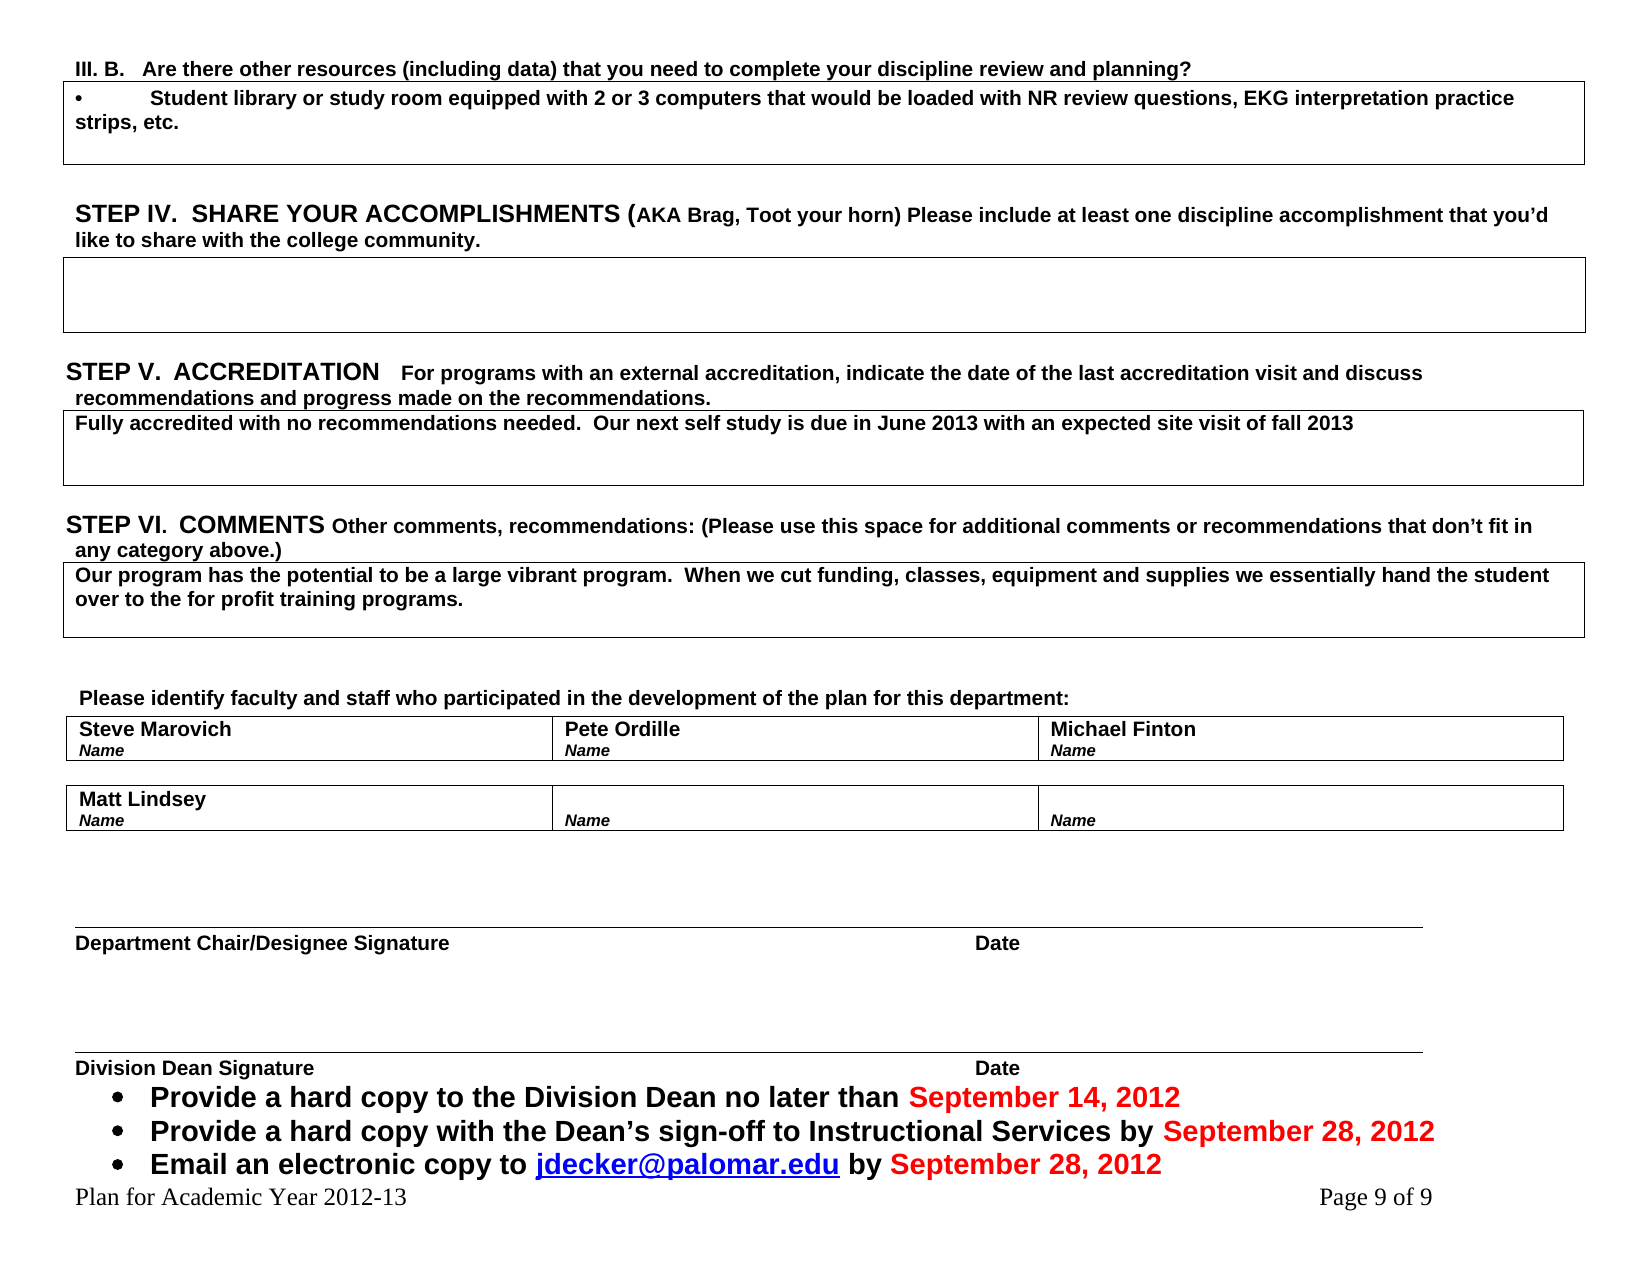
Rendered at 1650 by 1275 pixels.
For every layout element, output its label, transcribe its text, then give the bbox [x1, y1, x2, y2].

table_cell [64, 82, 1584, 164]
table_header STEP V. ACCREDITATION For programs with an external accreditation, indicate the date of the last accreditation visit and discuss recommendations and progress made on the recommendations. [63, 357, 1584, 409]
list Email an electronic copy to jdecker@palomar.edu by September 28, 2012 [112, 1147, 1575, 1181]
list Provide a hard copy to the Division Dean no later than September 14, 2012 [112, 1080, 1575, 1113]
table_header STEP VI. COMMENTS Other comments, recommendations: (Please use this space for additional comments or recommendations that don’t fit in any category above.) [64, 510, 1584, 562]
list Provide a hard copy with the Dean’s sign-off to Instructional Services by September 28, 2012 [112, 1113, 1575, 1147]
table_header Please identify faculty and staff who participated in the development of the plan for this department: [67, 686, 1563, 716]
table_cell Fully accredited with no recommendations needed. Our next self study is due in June 2013 with an expected site visit of fall 2013 [64, 411, 1583, 484]
table_header STEP IV. SHARE YOUR ACCOMPLISHMENTS (AKA Brag, Toot your horn) Please include at least one discipline accomplishment that you’d like to share with the college community. [63, 189, 1586, 257]
table_cell Pete Ordille Name [553, 717, 1038, 760]
table_header Name [1039, 786, 1563, 829]
text Division Dean Signature Date [75, 1056, 1575, 1080]
table_header Matt Lindsey Name [67, 786, 552, 829]
table_cell Michael Finton Name [1039, 717, 1563, 760]
table_cell Steve Marovich Name [67, 717, 552, 760]
table_cell [64, 258, 1585, 332]
text Department Chair/Designee Signature Date [75, 931, 1575, 955]
table_cell Our program has the potential to be a large vibrant program. When we cut funding, classes, equipment and supplies we essentially hand the student over to the for profit training programs. [64, 563, 1584, 637]
table_header Name [553, 786, 1038, 829]
table_header III. B. Are there other resources (including data) that you need to complete your discipline review and planning? [64, 57, 1584, 81]
